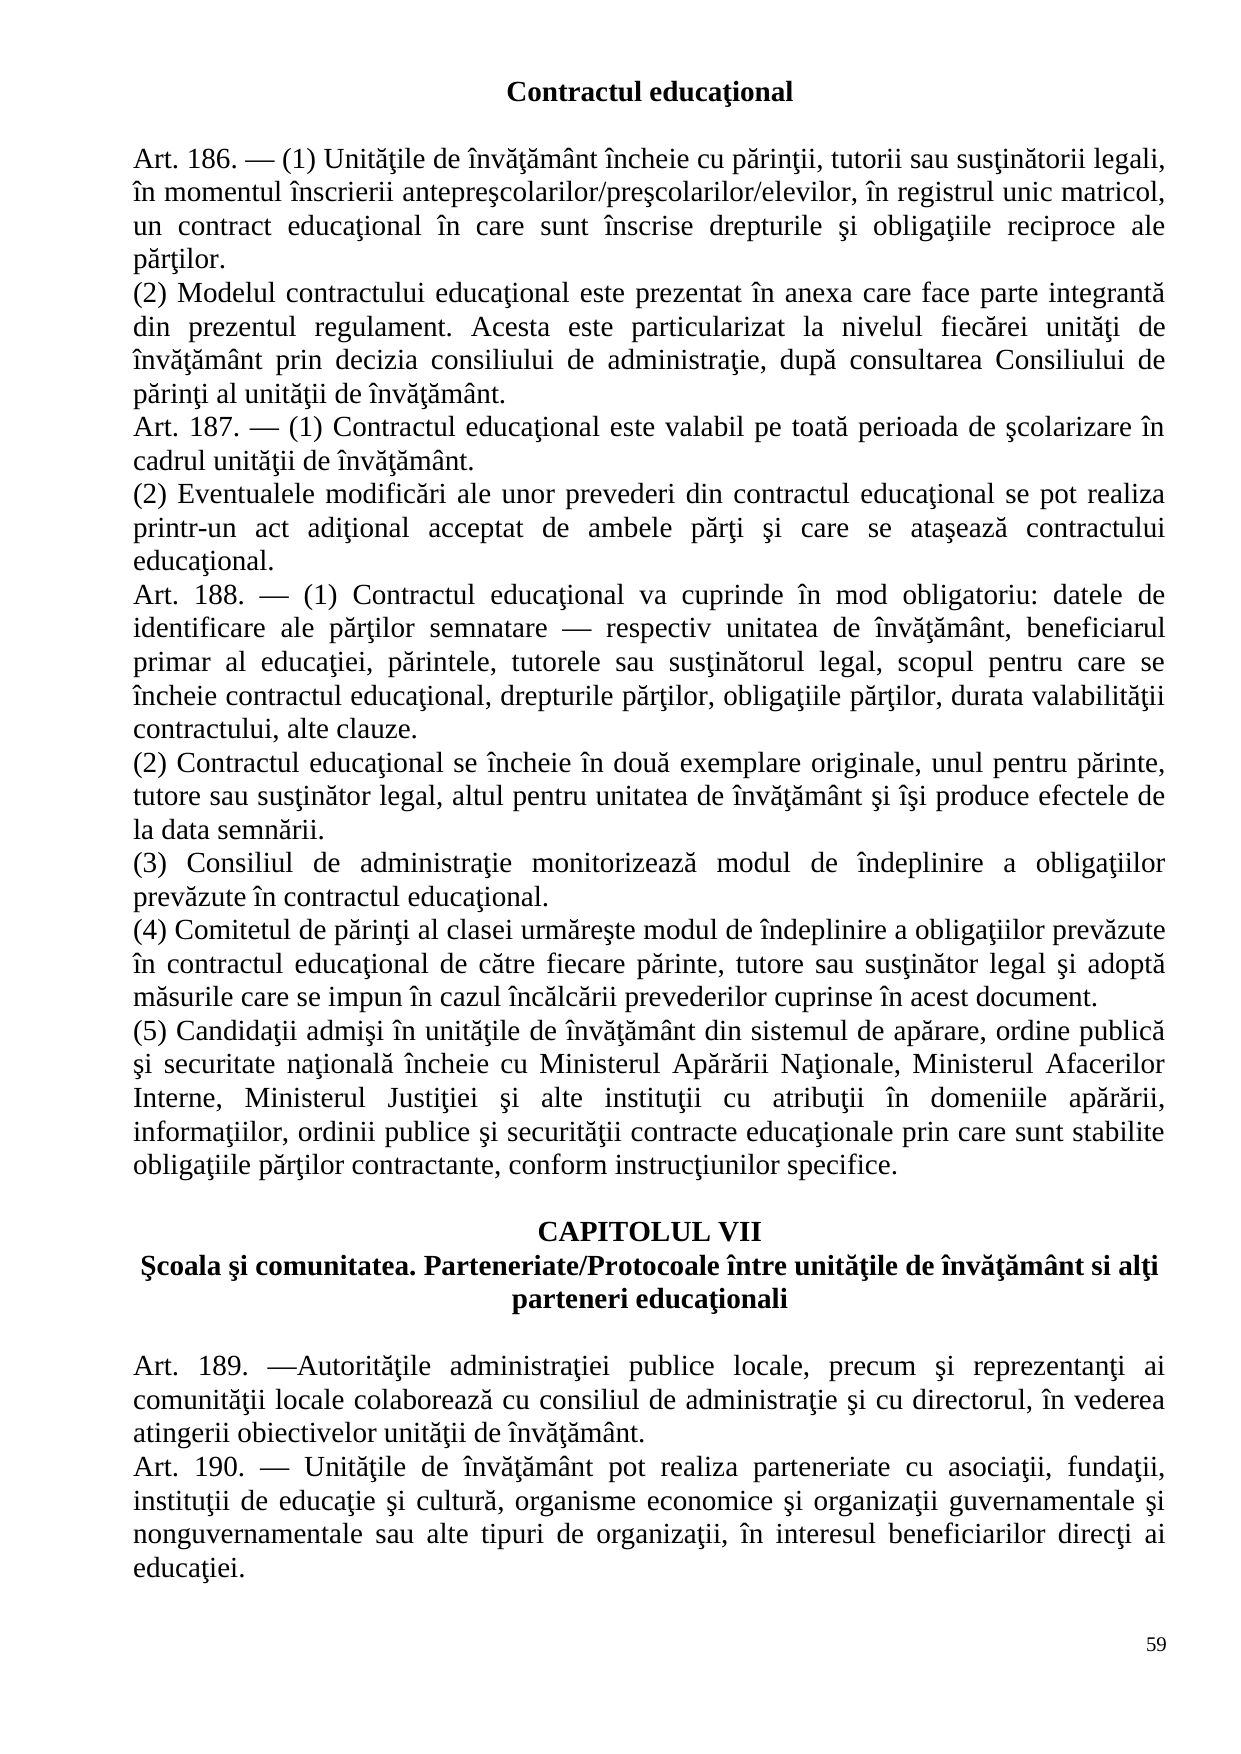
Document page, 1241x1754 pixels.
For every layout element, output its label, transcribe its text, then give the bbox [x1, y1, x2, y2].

text CAPITOLUL VII [133, 1214, 1167, 1248]
text (2) Eventualele modificări ale unor prevederi din contractul educaţional se pot realiza printr-un act adiţional acceptat de ambele părţi şi care se ataşează contractului educaţional. [133, 476, 1167, 577]
text Art. 187. — (1) Contractul educaţional este valabil pe toată perioada de şcolarizare în cadrul unităţii de învăţământ. [133, 409, 1167, 476]
text (2) Modelul contractului educaţional este prezentat în anexa care face parte integrantă din prezentul regulament. Acesta este particularizat la nivelul fiecărei unităţi de învăţământ prin decizia consiliului de administraţie, după consultarea Consiliului de părinţi al unităţii de învăţământ. [133, 275, 1167, 409]
text Art. 189. —Autorităţile administraţiei publice locale, precum şi reprezentanţi ai comunităţii locale colaborează cu consiliul de administraţie şi cu directorul, în vederea atingerii obiectivelor unităţii de învăţământ. [133, 1348, 1167, 1449]
text Contractul educaţional [133, 74, 1167, 107]
text (2) Contractul educaţional se încheie în două exemplare originale, unul pentru părinte, tutore sau susţinător legal, altul pentru unitatea de învăţământ şi îşi produce efectele de la data semnării. [133, 745, 1167, 845]
text Art. 190. — Unităţile de învăţământ pot realiza parteneriate cu asociaţii, fundaţii, instituţii de educaţie şi cultură, organisme economice şi organizaţii guvernamentale şi nonguvernamentale sau alte tipuri de organizaţii, în interesul beneficiarilor direcţi ai educaţiei. [133, 1449, 1167, 1583]
text (5) Candidaţii admişi în unităţile de învăţământ din sistemul de apărare, ordine publică şi securitate naţională încheie cu Ministerul Apărării Naţionale, Ministerul Afacerilor Interne, Ministerul Justiţiei şi alte instituţii cu atribuţii în domeniile apărării, informaţiilor, ordinii publice şi securităţii contracte educaţionale prin care sunt stabilite obligaţiile părţilor contractante, conform instrucţiunilor specifice. [133, 1013, 1167, 1181]
text Şcoala şi comunitatea. Parteneriate/Protocoale între unităţile de învăţământ si alţi parteneri educaţionali [133, 1248, 1167, 1315]
text (3) Consiliul de administraţie monitorizează modul de îndeplinire a obligaţiilor prevăzute în contractul educaţional. [133, 845, 1167, 912]
text Art. 188. — (1) Contractul educaţional va cuprinde în mod obligatoriu: datele de identificare ale părţilor semnatare — respectiv unitatea de învăţământ, beneficiarul primar al educaţiei, părintele, tutorele sau susţinătorul legal, scopul pentru care se încheie contractul educaţional, drepturile părţilor, obligaţiile părţilor, durata valabilităţii contractului, alte clauze. [133, 577, 1167, 745]
text Art. 186. — (1) Unităţile de învăţământ încheie cu părinţii, tutorii sau susţinătorii legali, în momentul înscrierii antepreşcolarilor/preşcolarilor/elevilor, în registrul unic matricol, un contract educaţional în care sunt înscrise drepturile şi obligaţiile reciproce ale părţilor. [133, 141, 1167, 275]
text (4) Comitetul de părinţi al clasei urmăreşte modul de îndeplinire a obligaţiilor prevăzute în contractul educaţional de către fiecare părinte, tutore sau susţinător legal şi adoptă măsurile care se impun în cazul încălcării prevederilor cuprinse în acest document. [133, 912, 1167, 1013]
